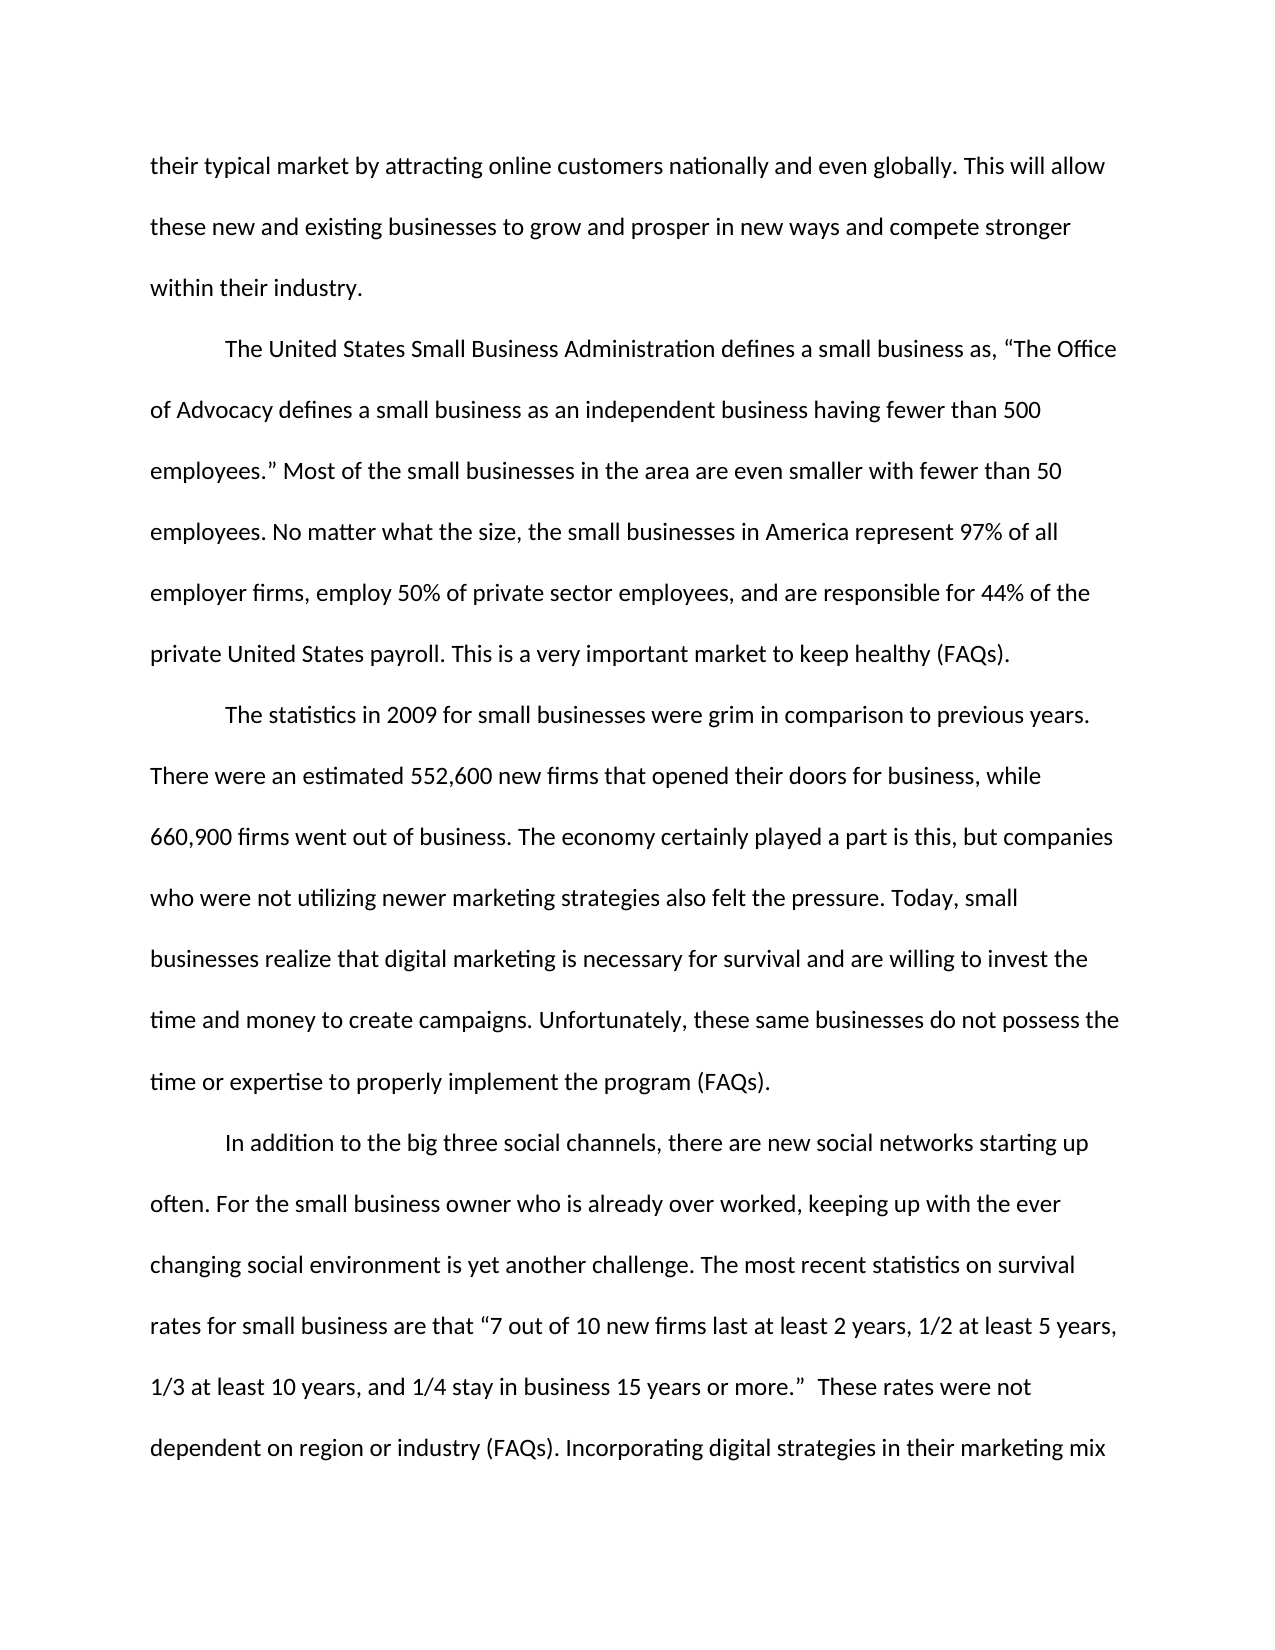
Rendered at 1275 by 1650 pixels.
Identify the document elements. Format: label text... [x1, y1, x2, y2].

text The statistics in 2009 for small businesses were grim in comparison to previous years. There were an estimated 552,600 new firms that opened their doors for business, while 660,900 firms went out of business. The economy certainly played a part is this, but companies who were not utilizing newer marketing strategies also felt the pressure. Today, small businesses realize that digital marketing is necessary for survival and are willing to invest the time and money to create campaigns. Unfortunately, these same businesses do not possess the time or expertise to properly implement the program (FAQs). [150, 699, 1125, 1096]
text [150, 150, 1125, 303]
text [150, 1127, 1125, 1462]
text The United States Small Business Administration defines a small business as, “The Office of Advocacy defines a small business as an independent business having fewer than 500 employees.” Most of the small businesses in the area are even smaller with fewer than 50 employees. No matter what the size, the small businesses in America represent 97% of all employer firms, employ 50% of private sector employees, and are responsible for 44% of the private United States payroll. This is a very important market to keep healthy (FAQs). [150, 333, 1125, 669]
